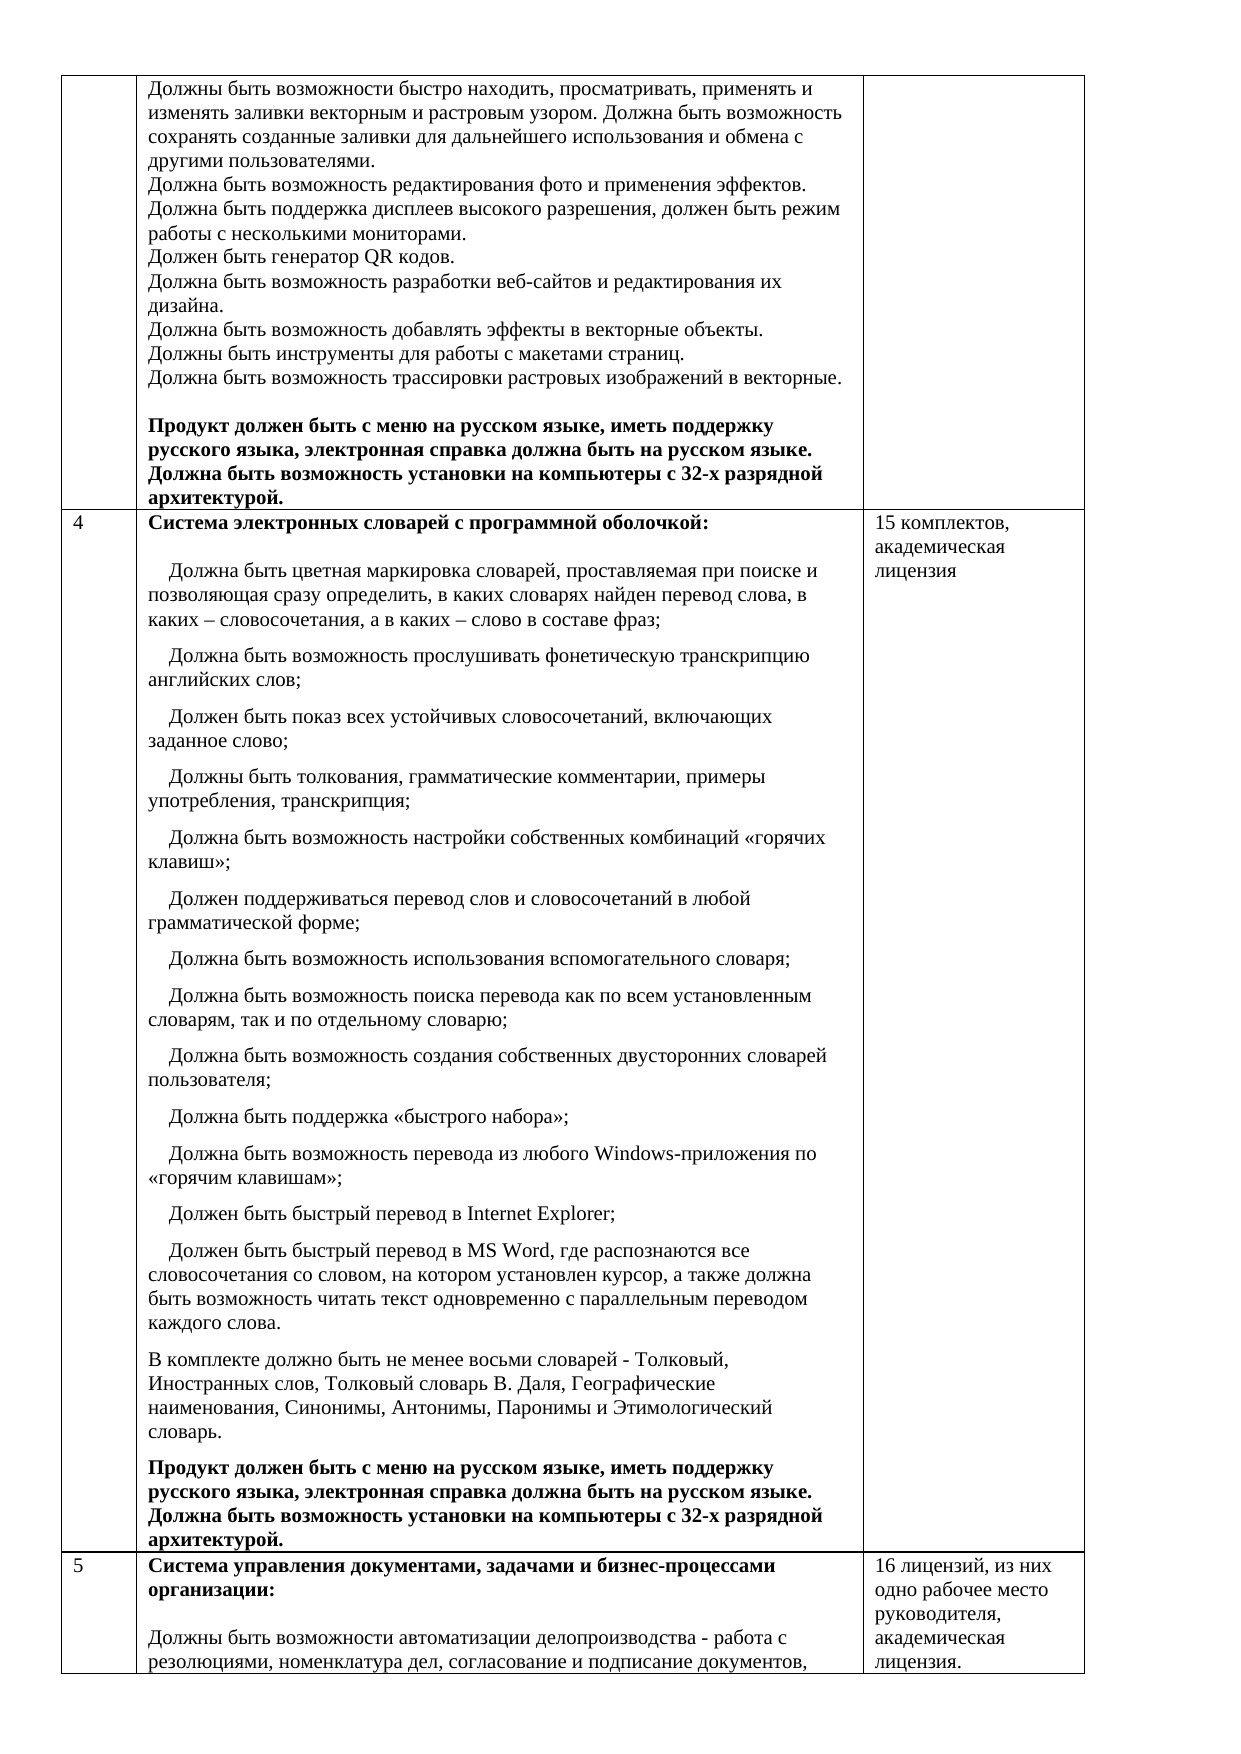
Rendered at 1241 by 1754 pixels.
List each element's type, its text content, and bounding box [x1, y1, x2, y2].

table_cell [864, 76, 1084, 509]
table_cell Система электронных словарей с программной оболочкой: Должна быть цветная маркировка словарей, проставляемая при поиске и позволяющая сразу определить, в каких словарях найден перевод слова, в каких – словосочетания, а в каких – слово в составе фраз; Должна быть возможность прослушивать фонетическую транскрипцию английских слов; Должен быть показ всех устойчивых словосочетаний, включающих заданное слово; Должны быть толкования, грамматические комментарии, примеры употребления, транскрипция; Должна быть возможность настройки собственных комбинаций «горячих клавиш»; Должен поддерживаться перевод слов и словосочетаний в любой грамматической форме; Должна быть возможность использования вспомогательного словаря; Должна быть возможность поиска перевода как по всем установленным словарям, так и по отдельному словарю; Должна быть возможность создания собственных двусторонних словарей пользователя; Должна быть поддержка «быстрого набора»; Должна быть возможность перевода из любого Windows-приложения по «горячим клавишам»; Должен быть быстрый перевод в Internet Explorer; Должен быть быстрый перевод в MS Word, где распознаются все словосочетания со словом, на котором установлен курсор, а также должна быть возможность читать текст одновременно с параллельным переводом каждого слова. В комплекте должно быть не менее восьми словарей - Толковый, Иностранных слов, Толковый словарь В. Даля, Географические наименования, Синонимы, Антонимы, Паронимы и Этимологический словарь. Продукт должен быть с меню на русском языке, иметь поддержку русского языка, электронная справка должна быть на русском языке. Должна быть возможность установки на компьютеры с 32-х разрядной архитектурой. [137, 510, 863, 1551]
table_cell 5 [62, 1553, 136, 1673]
table_cell 3 [62, 76, 136, 509]
table_cell 4 [62, 510, 136, 1551]
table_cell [137, 76, 863, 509]
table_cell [864, 1553, 1084, 1673]
table_cell 15 комплектов, академическая лицензия [864, 510, 1084, 1551]
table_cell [137, 1553, 863, 1673]
